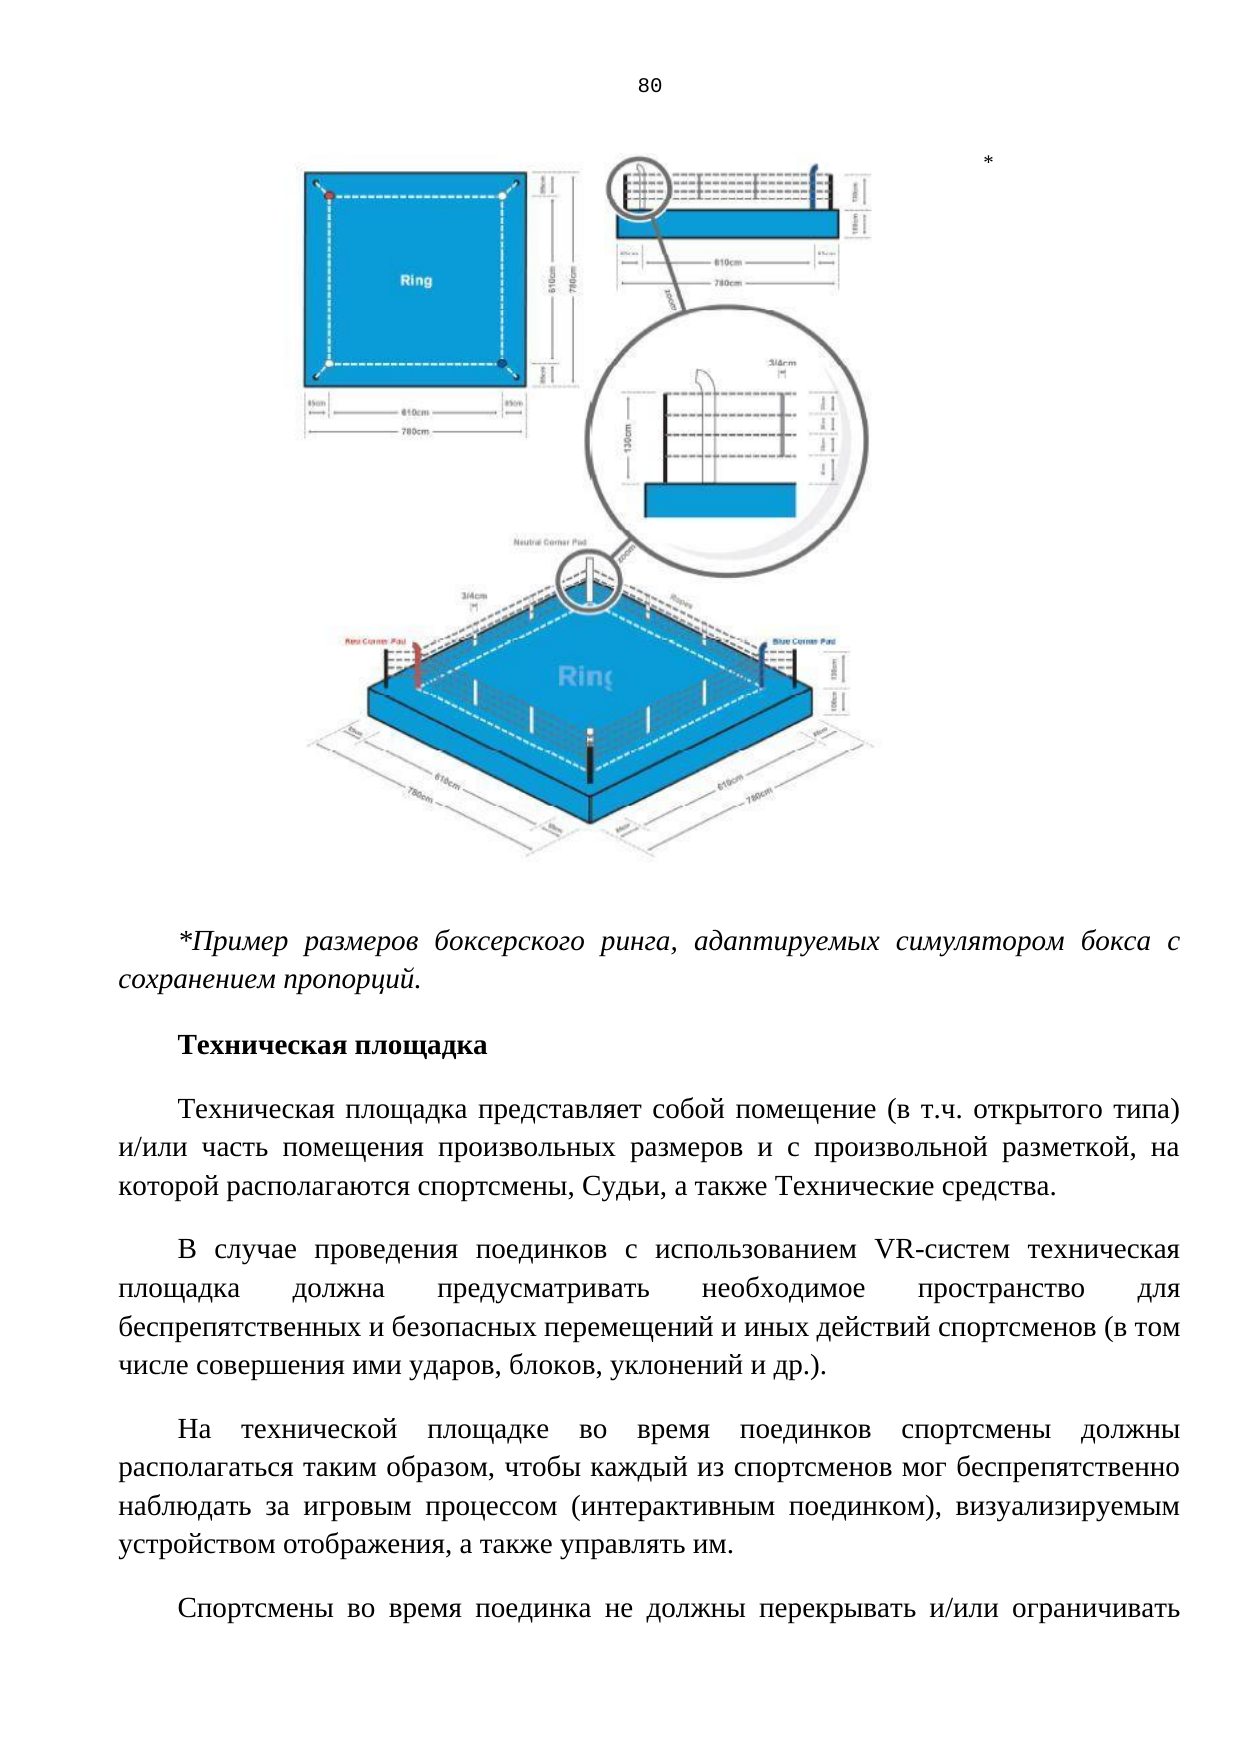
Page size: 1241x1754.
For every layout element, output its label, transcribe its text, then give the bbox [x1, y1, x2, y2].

text Техническая площадка представляет собой помещение (в т.ч. открытого типа) и/или часть помещения произвольных размеров и с произвольной разметкой, на которой располагаются спортсмены, Судьи, а также Технические средства. [118, 1091, 1181, 1202]
picture [263, 153, 965, 905]
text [118, 1590, 1181, 1623]
text *Пример размеров боксерского ринга, адаптируемых симулятором бокса с сохранением пропорций. [118, 923, 1181, 995]
text Техническая площадка [118, 1027, 1181, 1061]
text На технической площадке во время поединков спортсмены должны располагаться таким образом, чтобы каждый из спортсменов мог беспрепятственно наблюдать за игровым процессом (интерактивным поединком), визуализируемым устройством отображения, а также управлять им. [118, 1411, 1181, 1560]
text В случае проведения поединков с использованием VR-систем техническая площадка должна предусматривать необходимое пространство для беспрепятственных и безопасных перемещений и иных действий спортсменов (в том числе совершения ими ударов, блоков, уклонений и др.). [118, 1232, 1181, 1381]
text * [118, 150, 1181, 174]
